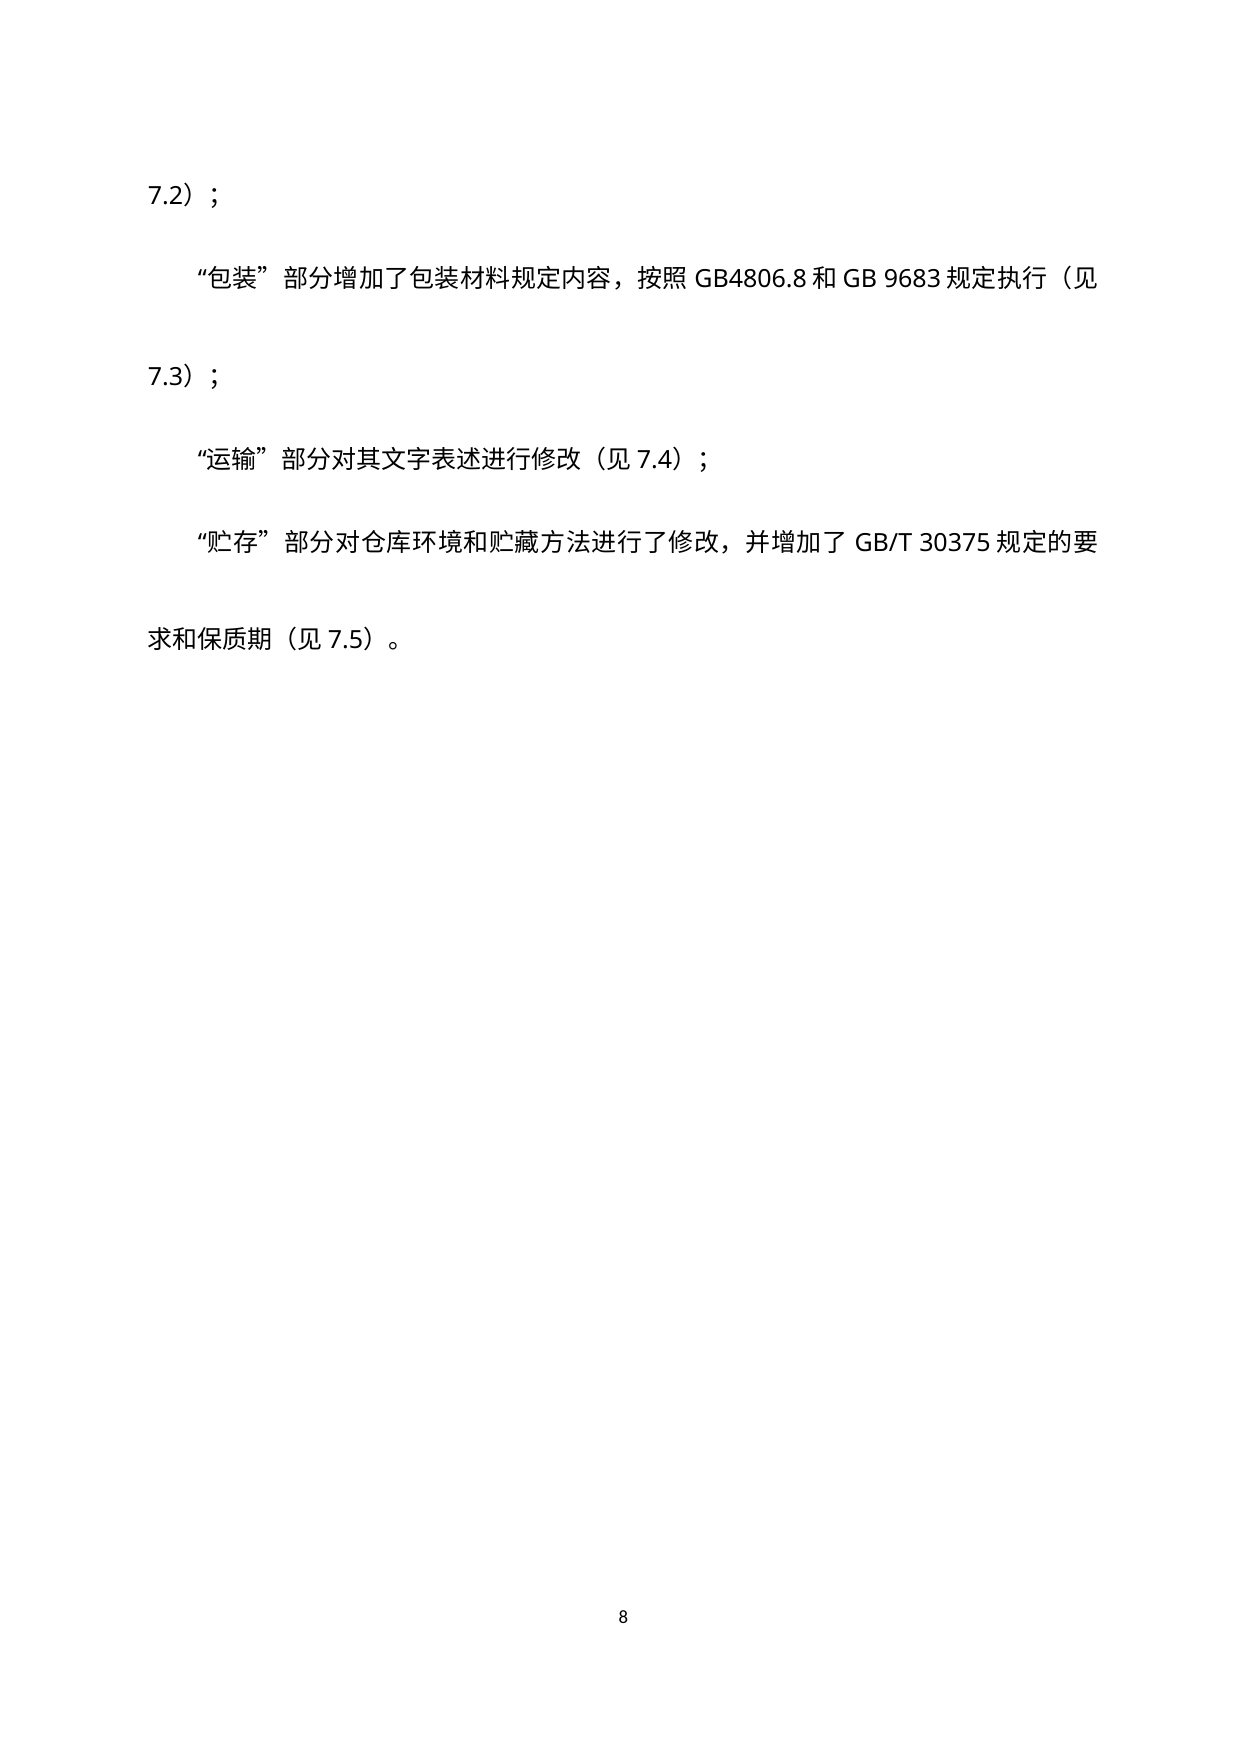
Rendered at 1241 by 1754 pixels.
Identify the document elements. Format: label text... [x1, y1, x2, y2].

text “包装”部分增加了包装材料规定内容，按照GB4806.8和GB 9683规定执行（见7.3）； [148, 244, 1098, 407]
text “运输”部分对其文字表述进行修改（见7.4）； [148, 425, 1098, 490]
text “贮存”部分对仓库环境和贮藏方法进行了修改，并增加了GB/T 30375规定的要求和保质期（见7.5）。 [148, 508, 1098, 671]
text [148, 161, 1098, 226]
